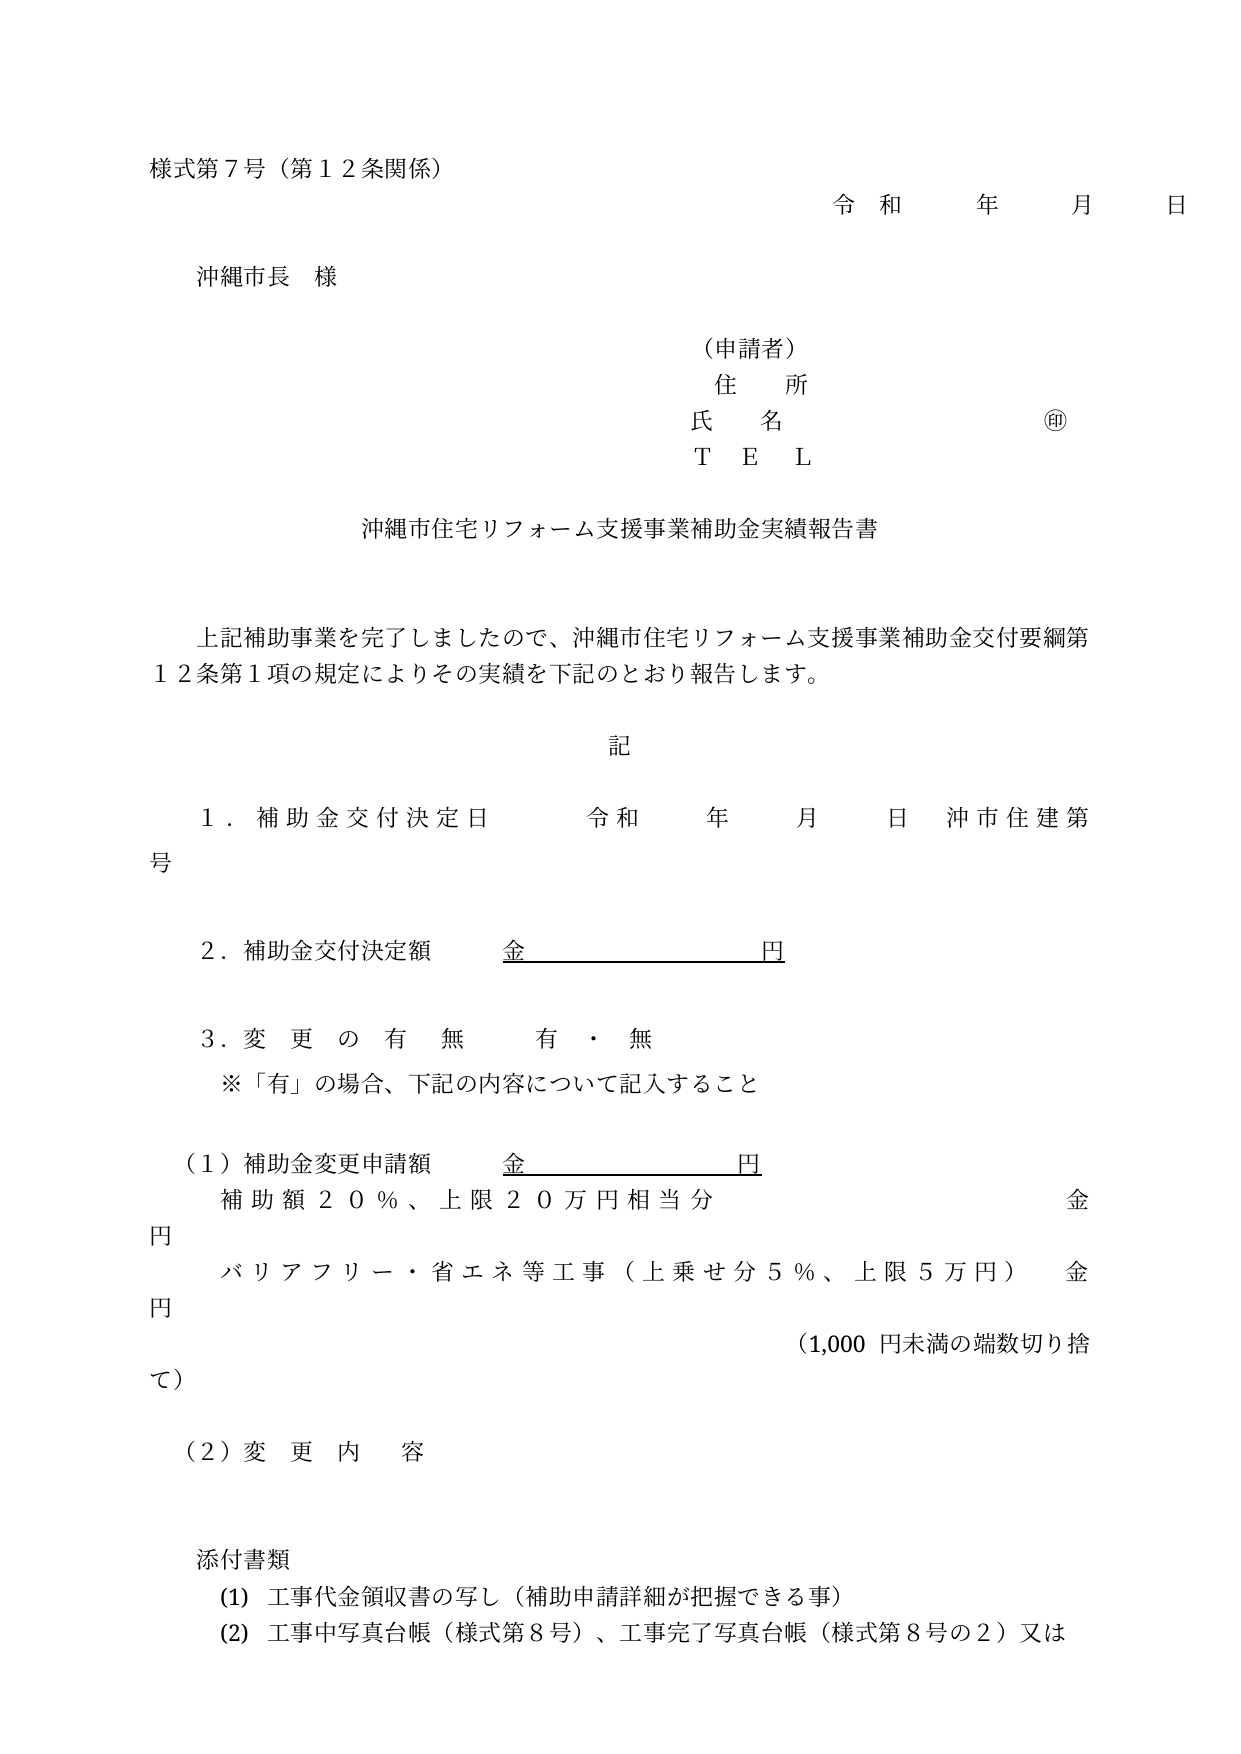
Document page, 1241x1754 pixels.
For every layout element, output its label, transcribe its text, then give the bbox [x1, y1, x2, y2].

text 令和 年 月 日 [149, 186, 1091, 222]
text 添付書類 [149, 1541, 1091, 1577]
text 沖縄市長 様 [149, 258, 1091, 294]
text １．補助金交付決定日 令和 年 月 日 沖市住建第 号 [149, 798, 1091, 879]
text （１）補助金変更申請額 金 円 [149, 1144, 1091, 1181]
text (2) 工事中写真台帳（様式第８号）、工事完了写真台帳（様式第８号の２）又は [196, 1613, 1091, 1649]
text （２）変更内容 [149, 1433, 1091, 1469]
text バリアフリー・省エネ等工事（上乗せ分５％、上限５万円） 金 円 [149, 1253, 1091, 1325]
text 補助額２０％、上限２０万円相当分 金 円 [149, 1181, 1091, 1253]
text 記 [149, 726, 1091, 762]
text ３．変更の有無 有 ・ 無 [149, 1020, 1091, 1056]
text 氏 名 ㊞ [149, 402, 1091, 438]
text ＴＥＬ [149, 438, 1091, 474]
text (1) 工事代金領収書の写し（補助申請詳細が把握できる事） [149, 1577, 1091, 1613]
text （申請者） [149, 330, 1091, 366]
text 様式第７号（第１２条関係） [149, 149, 1091, 186]
text 沖縄市住宅リフォーム支援事業補助金実績報告書 [149, 510, 1091, 546]
text ※「有」の場合、下記の内容について記入すること [149, 1064, 1091, 1100]
text （1,000円未満の端数切り捨て） [149, 1325, 1091, 1397]
text 上記補助事業を完了しましたので、沖縄市住宅リフォーム支援事業補助金交付要綱第１２条第１項の規定によりその実績を下記のとおり報告します。 [149, 618, 1091, 690]
text 住 所 [149, 366, 1091, 402]
text ２．補助金交付決定額 金 円 [149, 932, 1091, 968]
